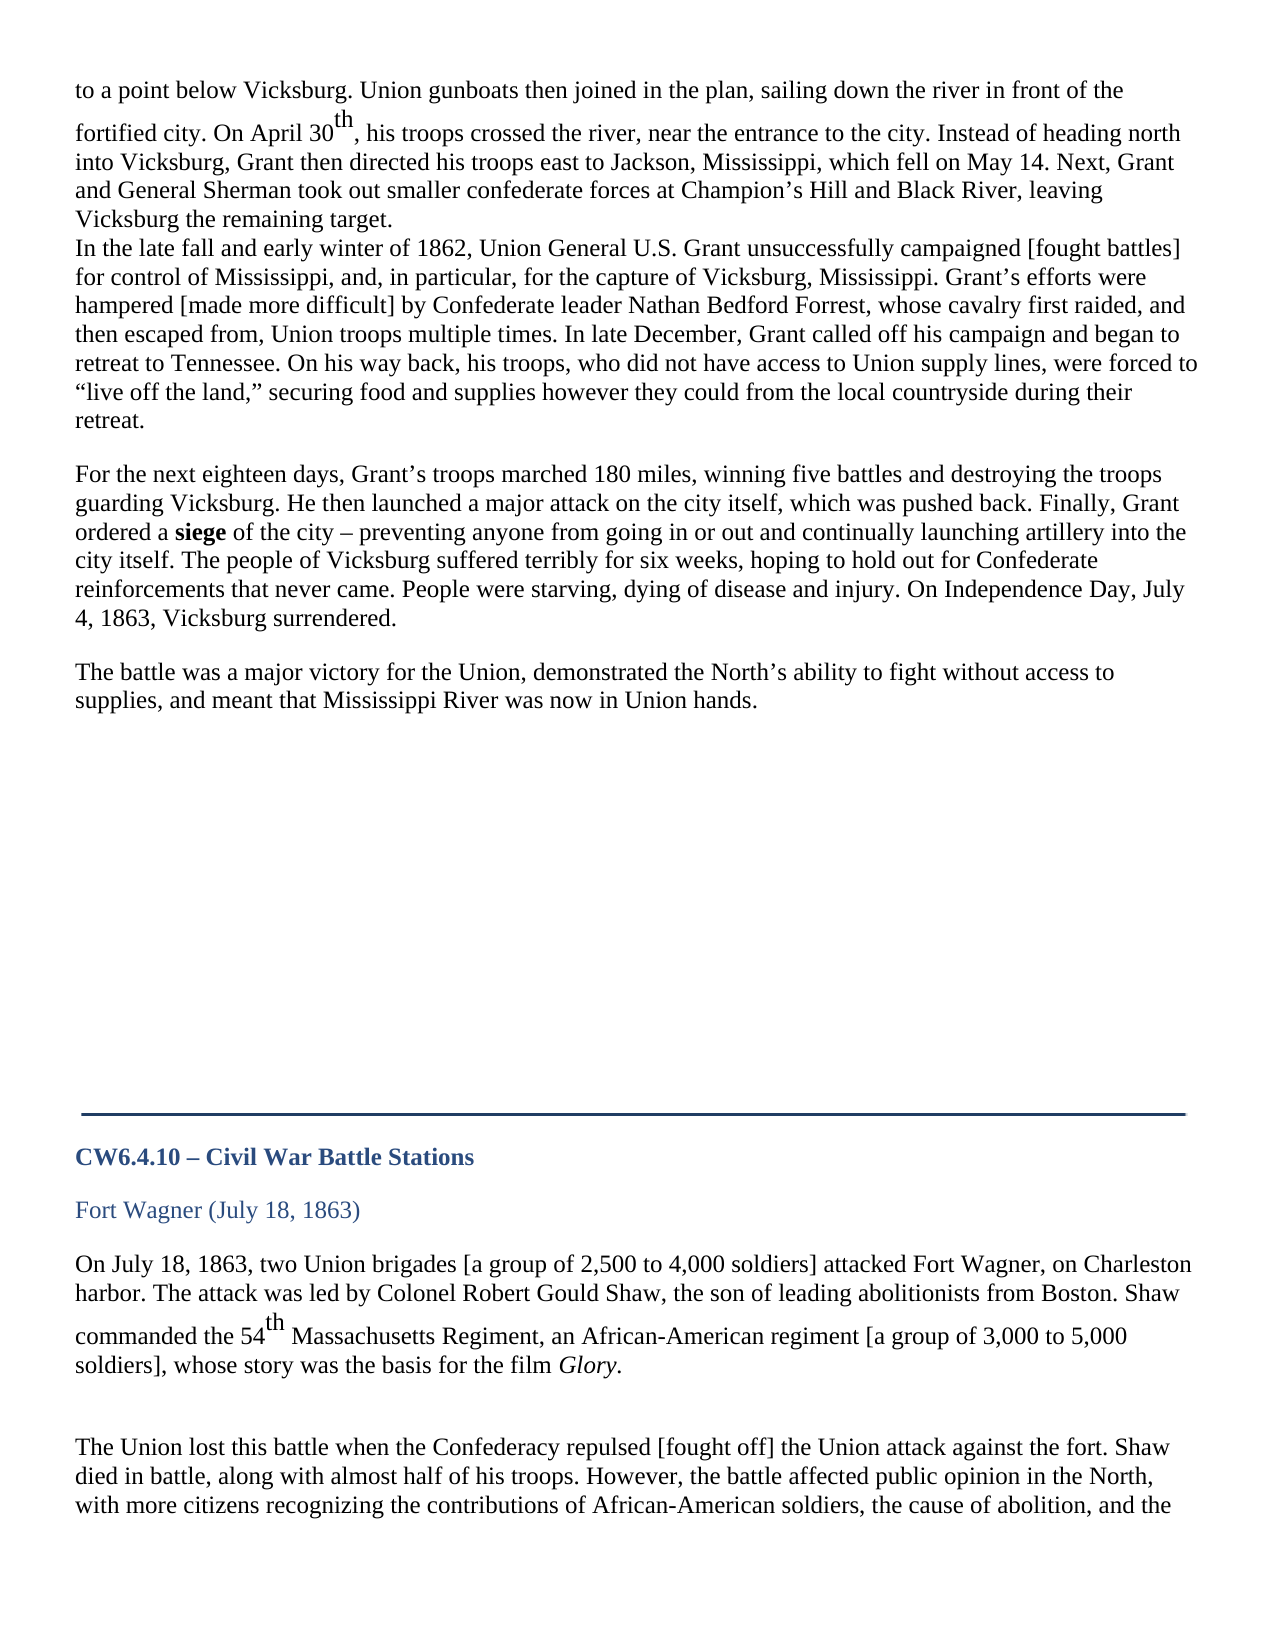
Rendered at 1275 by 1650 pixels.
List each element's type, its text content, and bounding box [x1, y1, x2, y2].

text On July 18, 1863, two Union brigades [a group of 2,500 to 4,000 soldiers] attacked Fort Wagner, on Charleston harbor. The attack was led by Colonel Robert Gould Shaw, the son of leading abolitionists from Boston. Shaw commanded the 54th Massachusetts Regiment, an African-American regiment [a group of 3,000 to 5,000 soldiers], whose story was the basis for the film Glory. [75, 1249, 1200, 1379]
text Fort Wagner (July 18, 1863) [75, 1196, 1200, 1224]
text In the late fall and early winter of 1862, Union General U.S. Grant unsuccessfully campaigned [fought battles] for control of Mississippi, and, in particular, for the capture of Vicksburg, Mississippi. Grant’s efforts were hampered [made more difficult] by Confederate leader Nathan Bedford Forrest, whose cavalry first raided, and then escaped from, Union troops multiple times. In late December, Grant called off his campaign and began to retreat to Tennessee. On his way back, his troops, who did not have access to Union supply lines, were forced to “live off the land,” securing food and supplies however they could from the local countryside during their retreat. [75, 233, 1200, 434]
text The Union lost this battle when the Confederacy repulsed [fought off] the Union attack against the fort. Shaw died in battle, along with almost half of his troops. However, the battle affected public opinion in the North, with more citizens recognizing the contributions of African-American soldiers, the cause of abolition, and the [75, 1432, 1200, 1519]
text For the next eighteen days, Grant’s troops marched 180 miles, winning five battles and destroying the troops guarding Vicksburg. He then launched a major attack on the city itself, which was pushed back. Finally, Grant ordered a siege of the city – preventing anyone from going in or out and continually launching artillery into the city itself. The people of Vicksburg suffered terribly for six weeks, hoping to hold out for Confederate reinforcements that never came. People were starving, dying of disease and injury. On Independence Day, July 4, 1863, Vicksburg surrendered. [75, 459, 1200, 632]
text CW6.4.10 – Civil War Battle Stations [75, 1142, 1200, 1171]
text The battle was a major victory for the Union, demonstrated the North’s ability to fight without access to supplies, and meant that Mississippi River was now in Union hands. [75, 657, 1200, 714]
